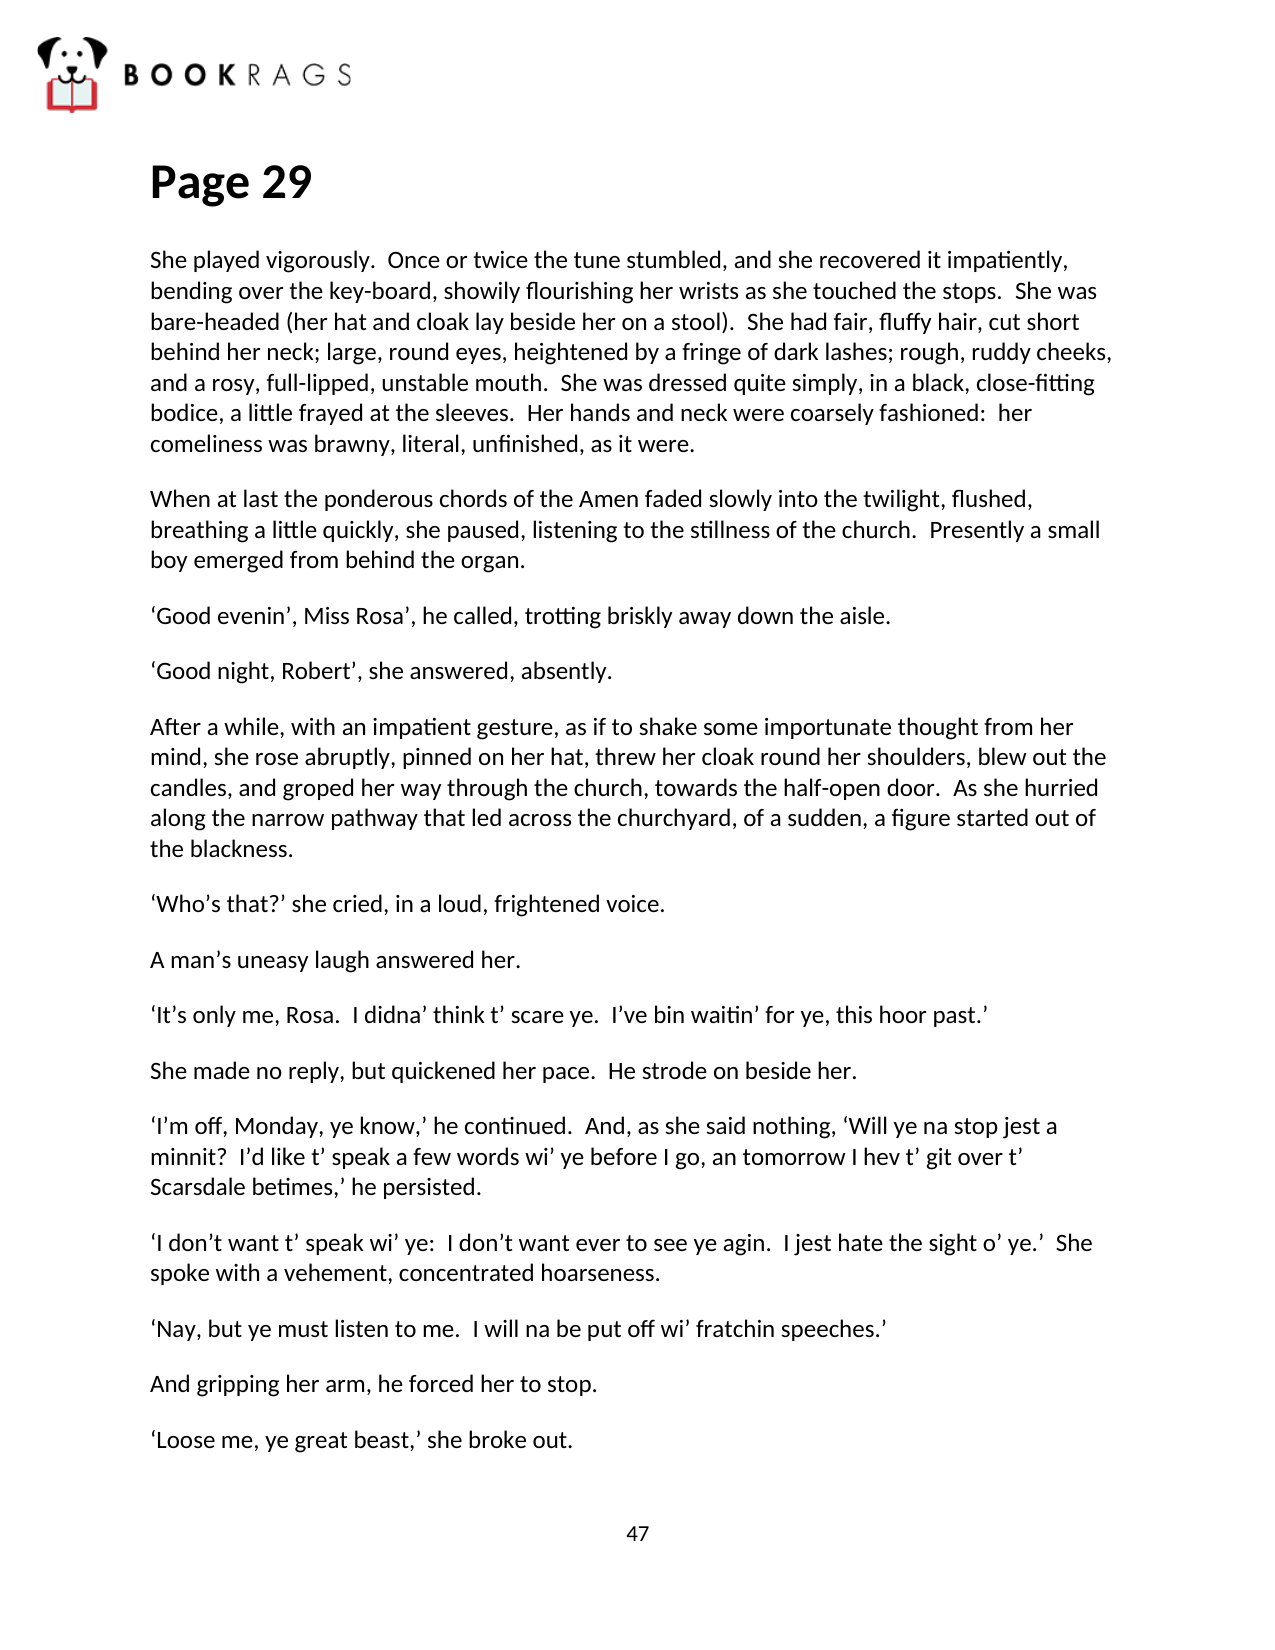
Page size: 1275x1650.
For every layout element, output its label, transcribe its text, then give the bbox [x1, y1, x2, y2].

text A man’s uneasy laugh answered her. [150, 944, 1125, 974]
text ‘I’m off, Monday, ye know,’ he continued. And, as she said nothing, ‘Will ye na stop jest a minnit? I’d like t’ speak a few words wi’ ye before I go, an tomorrow I hev t’ git over t’ Scarsdale betimes,’ he persisted. [150, 1111, 1125, 1202]
text ‘Good evenin’, Miss Rosa’, he called, trotting briskly away down the aisle. [150, 600, 1125, 630]
text She made no reply, but quickened her pace. He strode on beside her. [150, 1055, 1125, 1086]
text ‘Loose me, ye great beast,’ she broke out. [150, 1424, 1125, 1455]
text ‘Who’s that?’ she cried, in a loud, frightened voice. [150, 888, 1125, 919]
text ‘I don’t want t’ speak wi’ ye: I don’t want ever to see ye agin. I jest hate the sight o’ ye.’ She spoke with a vehement, concentrated hoarseness. [150, 1227, 1125, 1288]
text ‘Good night, Robert’, she answered, absently. [150, 655, 1125, 686]
text She played vigorously. Once or twice the tune stumbled, and she recovered it impatiently, bending over the key-board, showily flourishing her wrists as she touched the stops. She was bare-headed (her hat and cloak lay beside her on a stool). She had fair, fluffy hair, cut short behind her neck; large, round eyes, heightened by a fringe of dark lashes; rough, ruddy cheeks, and a rosy, full-lipped, unstable mouth. She was dressed quite simply, in a black, close-fitting bodice, a little frayed at the sleeves. Her hands and neck were coarsely fashioned: her comeliness was brawny, literal, unfinished, as it were. [150, 244, 1125, 458]
text ‘It’s only me, Rosa. I didna’ think t’ scare ye. I’ve bin waitin’ for ye, this hoor past.’ [150, 999, 1125, 1030]
text And gripping her arm, he forced her to stop. [150, 1369, 1125, 1399]
text After a while, with an impatient gesture, as if to shake some importunate thought from her mind, she rose abruptly, pinned on her hat, threw her cloak round her shoulders, blew out the candles, and groped her way through the church, towards the half-open door. As she hurried along the narrow pathway that led across the churchyard, of a sudden, a figure started out of the blackness. [150, 711, 1125, 863]
picture [37, 37, 351, 113]
text Page 29 [150, 150, 1125, 211]
text ‘Nay, but ye must listen to me. I will na be put off wi’ fratchin speeches.’ [150, 1313, 1125, 1344]
text When at last the ponderous chords of the Amen faded slowly into the twilight, flushed, breathing a little quickly, she paused, listening to the stillness of the church. Presently a small boy emerged from behind the organ. [150, 483, 1125, 575]
